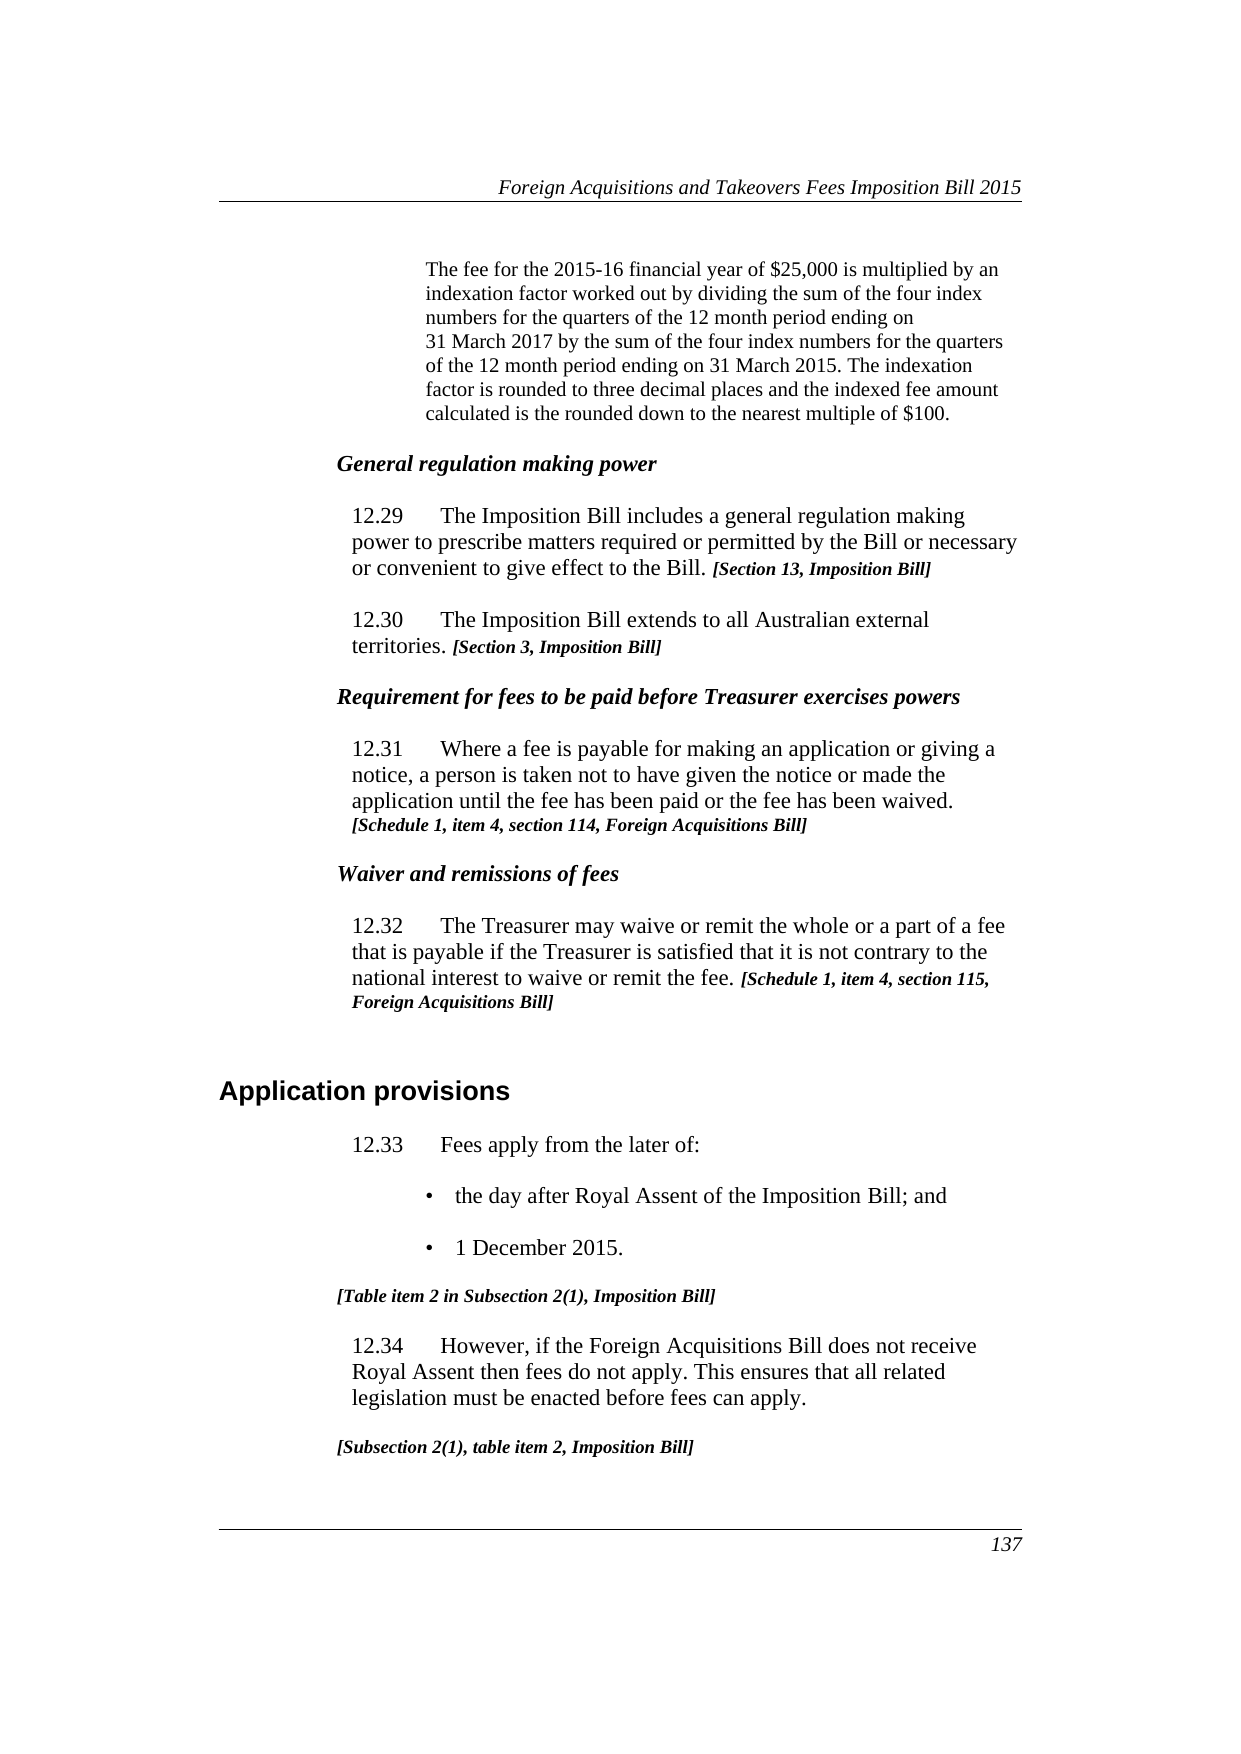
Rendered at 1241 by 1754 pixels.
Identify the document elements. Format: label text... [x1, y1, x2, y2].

text Where a fee is payable for making an application or giving a notice, a person is taken not to have given the notice or made the application until the fee has been paid or the fee has been waived. [Schedule 1, item 4, section 114, Foreign Acquisitions Bill] [352, 735, 1022, 835]
text the day after Royal Assent of the Imposition Bill; and [425, 1182, 1022, 1209]
text However, if the Foreign Acquisitions Bill does not receive Royal Assent then fees do not apply. This ensures that all related legislation must be enacted before fees can apply. [352, 1332, 1022, 1411]
subtitle Requirement for fees to be paid before Treasurer exercises powers [337, 683, 1022, 710]
subtitle General regulation making power [337, 450, 1022, 477]
subtitle Waiver and remissions of fees [337, 860, 1022, 887]
text Fees apply from the later of: [352, 1131, 1022, 1157]
text The Treasurer may waive or remit the whole or a part of a fee that is payable if the Treasurer is satisfied that it is not contrary to the national interest to waive or remit the fee. [Schedule 1, item 4, section 115, Foreign Acquisitions Bill] [352, 912, 1022, 1012]
text 1 December 2015. [425, 1234, 1022, 1260]
text The Imposition Bill extends to all Australian external territories. [Section 3, Imposition Bill] [352, 606, 1022, 658]
list [Table item 2 in Subsection 2(1), Imposition Bill] [337, 1285, 1022, 1307]
subtitle Application provisions [218, 1075, 1022, 1106]
text The Imposition Bill includes a general regulation making power to prescribe matters required or permitted by the Bill or necessary or convenient to give effect to the Bill. [Section 13, Imposition Bill] [352, 502, 1022, 581]
list [Subsection 2(1), table item 2, Imposition Bill] [337, 1436, 1022, 1457]
text The fee for the 2015-16 financial year of $25,000 is multiplied by an indexation factor worked out by dividing the sum of the four index numbers for the quarters of the 12 month period ending on 31 March 2017 by the sum of the four index numbers for the quarters of the 12 month period ending on 31 March 2015. The indexation factor is rounded to three decimal places and the indexed fee amount calculated is the rounded down to the nearest multiple of $100. [425, 257, 1022, 425]
